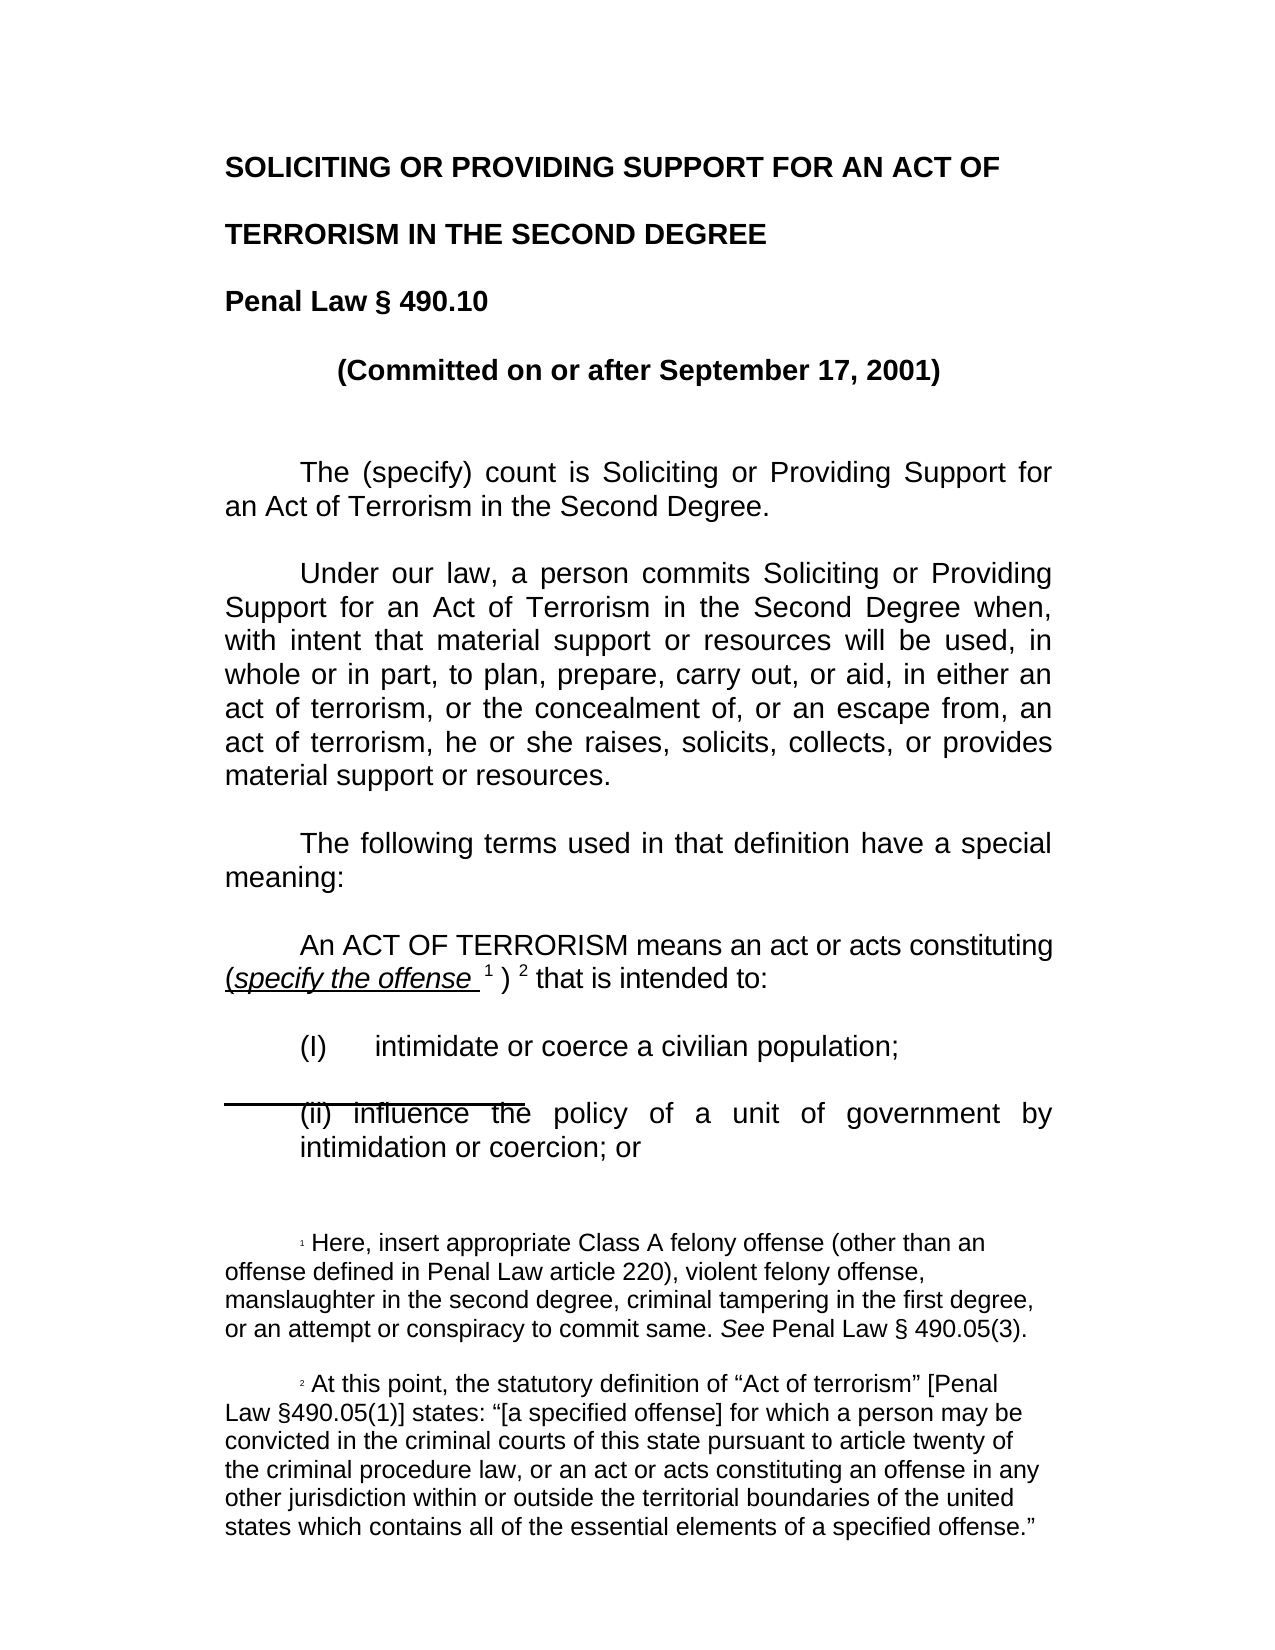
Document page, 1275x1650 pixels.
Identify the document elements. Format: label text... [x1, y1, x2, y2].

text SOLICITING OR PROVIDING SUPPORT FOR AN ACT OF TERRORISM IN THE SECOND DEGREE Penal Law § 490.10 (Committed on or after September 17, 2001) [224, 318, 1054, 387]
text An ACT OF TERRORISM means an act or acts constituting (specify the offense 1 ) 2 that is intended to: [224, 929, 1054, 995]
text The following terms used in that definition have a special meaning: [224, 827, 1054, 894]
text The (specify) count is Soliciting or Providing Support for an Act of Terrorism in the Second Degree. [224, 455, 1054, 523]
text (ii) influence the policy of a unit of government by intimidation or coercion; or [299, 1096, 1054, 1164]
text (I) intimidate or coerce a civilian population; [299, 1030, 1054, 1063]
text Under our law, a person commits Soliciting or Providing Support for an Act of Terrorism in the Second Degree when, with intent that material support or resources will be used, in whole or in part, to plan, prepare, carry out, or aid, in either an act of terrorism, or the concealment of, or an escape from, an act of terrorism, he or she raises, solicits, collects, or provides material support or resources. [224, 556, 1054, 793]
text 1 Here, insert appropriate Class A felony offense (other than an offense defined in Penal Law article 220), violent felony offense, manslaughter in the second degree, criminal tampering in the first degree, or an attempt or conspiracy to commit same. See Penal Law § 490.05(3). [224, 1229, 1046, 1343]
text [224, 1369, 1046, 1541]
